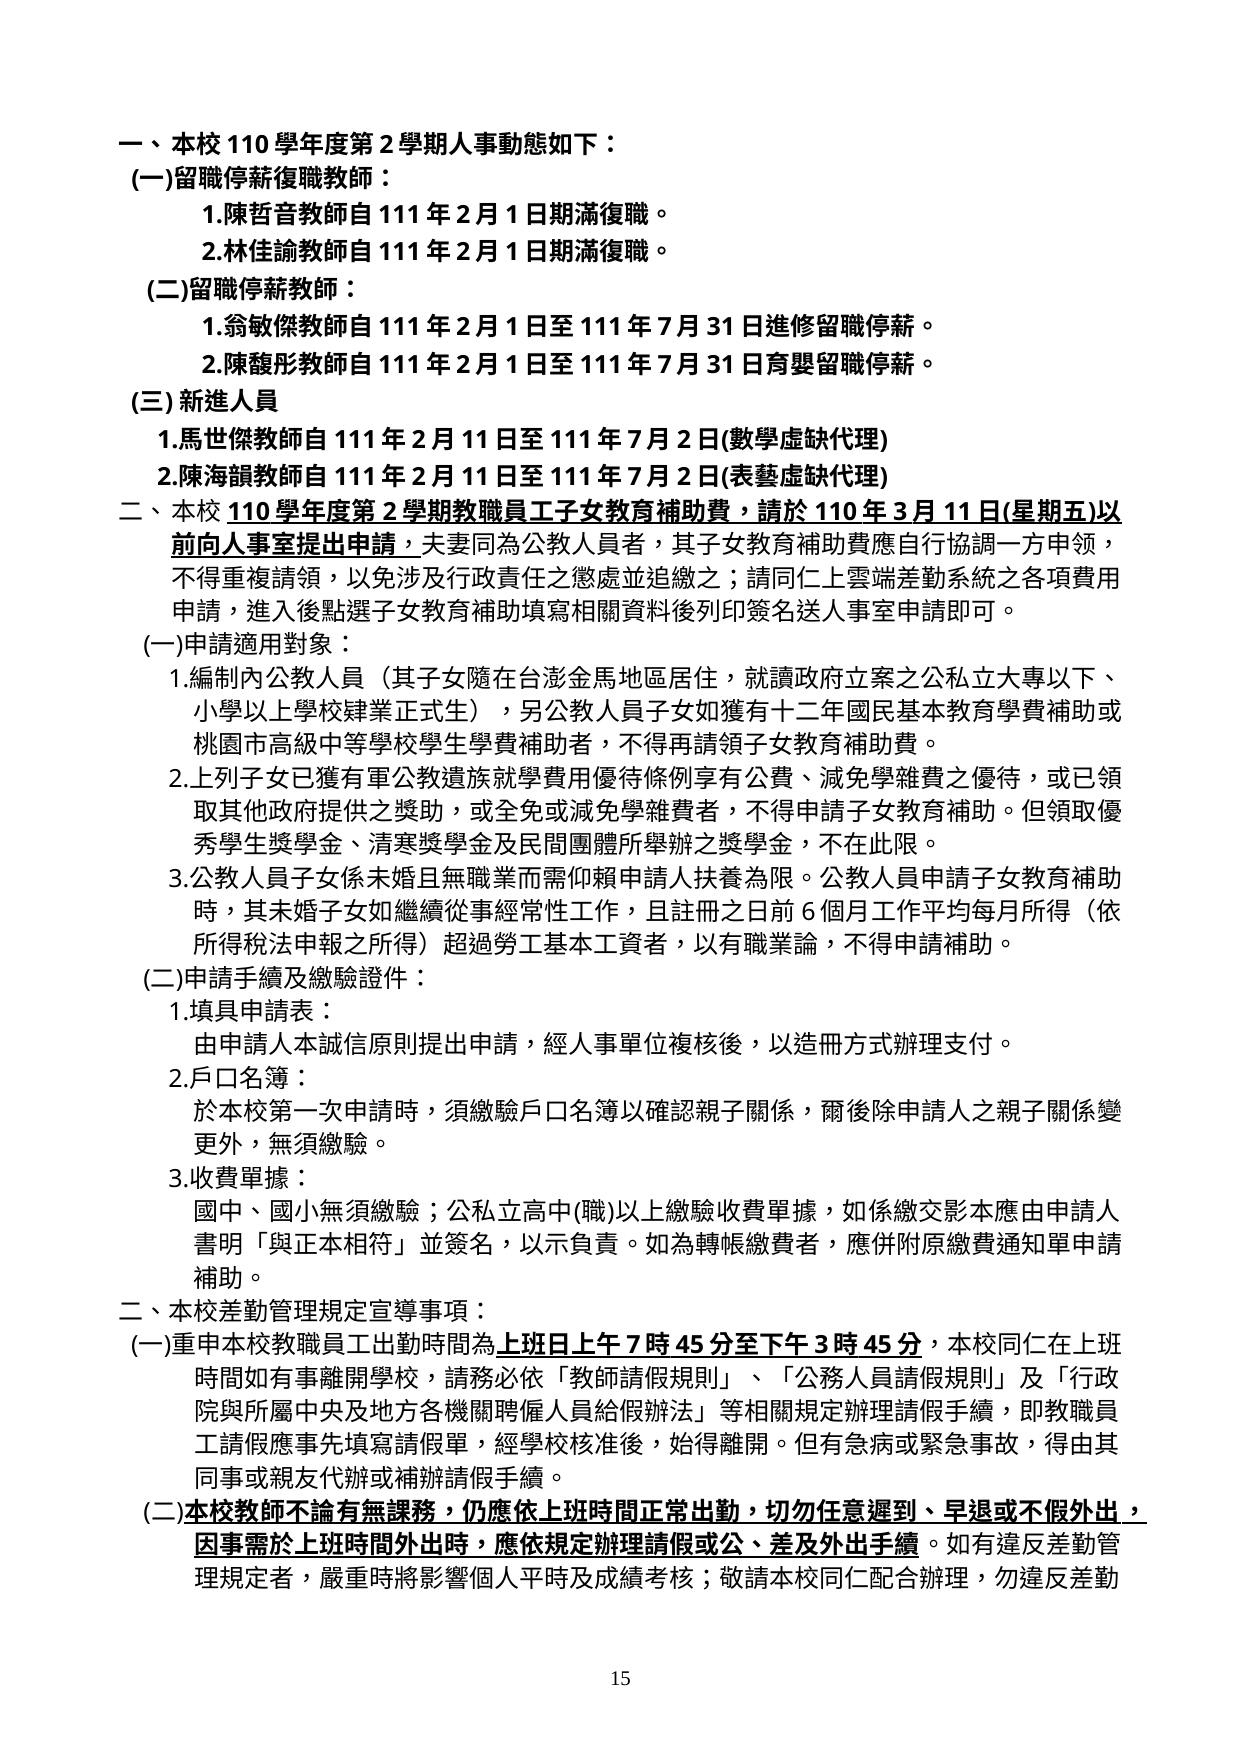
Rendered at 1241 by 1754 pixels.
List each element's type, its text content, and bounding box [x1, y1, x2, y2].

text 2.陳海韻教師自111年2月11日至111年7月2日(表藝虛缺代理) [118, 456, 1122, 494]
text (二)留職停薪教師： [147, 269, 1122, 306]
text 1.馬世傑教師自111年2月11日至111年7月2日(數學虛缺代理) [118, 419, 1122, 456]
text (三) 新進人員 [118, 381, 1122, 419]
text 2.陳馥彤教師自111年2月1日至111年7月31日育嬰留職停薪。 [201, 344, 1122, 381]
text 2.上列子女已獲有軍公教遺族就學費用優待條例享有公費、減免學雜費之優待，或已領取其他政府提供之獎助，或全免或減免學雜費者，不得申請子女教育補助。但領取優秀學生獎學金、清寒獎學金及民間團體所舉辦之獎學金，不在此限。 [168, 760, 1122, 860]
text (二)申請手續及繳驗證件： [143, 960, 1122, 994]
text 3.公教人員子女係未婚且無職業而需仰賴申請人扶養為限。公教人員申請子女教育補助時，其未婚子女如繼續從事經常性工作，且註冊之日前6個月工作平均每月所得（依所得稅法申報之所得）超過勞工基本工資者，以有職業論，不得申請補助。 [168, 860, 1122, 960]
text 2.戶口名簿： [118, 1060, 1122, 1094]
text 1.翁敏傑教師自111年2月1日至111年7月31日進修留職停薪。 [201, 306, 1122, 344]
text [143, 1494, 1122, 1594]
text 3.收費單據： [118, 1160, 1122, 1194]
text 1.編制內公教人員（其子女隨在台澎金馬地區居住，就讀政府立案之公私立大專以下、小學以上學校肄業正式生），另公教人員子女如獲有十二年國民基本教育學費補助或桃園市高級中等學校學生學費補助者，不得再請領子女教育補助費。 [168, 660, 1122, 760]
text 1.陳哲音教師自111年2月1日期滿復職。 [201, 194, 1122, 231]
text 於本校第一次申請時，須繳驗戶口名簿以確認親子關係，爾後除申請人之親子關係變更外，無須繳驗。 [193, 1094, 1122, 1160]
text 2.林佳諭教師自111年2月1日期滿復職。 [201, 231, 1122, 269]
text 二、本校差勤管理規定宣導事項： [118, 1294, 1122, 1327]
text 由申請人本誠信原則提出申請，經人事單位複核後，以造冊方式辦理支付。 [118, 1027, 1122, 1060]
text 國中、國小無須繳驗；公私立高中(職)以上繳驗收費單據，如係繳交影本應由申請人書明「與正本相符」並簽名，以示負責。如為轉帳繳費者，應併附原繳費通知單申請補助。 [193, 1194, 1122, 1294]
list 本校110學年度第2學期教職員工子女教育補助費，請於110年3月11日(星期五)以前向人事室提出申請，夫妻同為公教人員者，其子女教育補助費應自行協調一方申领，不得重複請領，以免涉及行政責任之懲處並追繳之；請同仁上雲端差勤系統之各項費用申請，進入後點選子女教育補助填寫相關資料後列印簽名送人事室申請即可。 [118, 494, 1122, 627]
list 本校110學年度第2學期人事動態如下： [118, 127, 1122, 160]
text (一)申請適用對象： [118, 627, 1122, 660]
text (一)重申本校教職員工出勤時間為上班日上午7時45分至下午3時45分，本校同仁在上班時間如有事離開學校，請務必依「教師請假規則」、「公務人員請假規則」及「行政院與所屬中央及地方各機關聘僱人員給假辦法」等相關規定辦理請假手續，即教職員工請假應事先填寫請假單，經學校核准後，始得離開。但有急病或緊急事故，得由其同事或親友代辦或補辦請假手續。 [118, 1327, 1122, 1494]
text (一)留職停薪復職教師： [118, 160, 1122, 194]
text 1.填具申請表： [118, 994, 1122, 1027]
